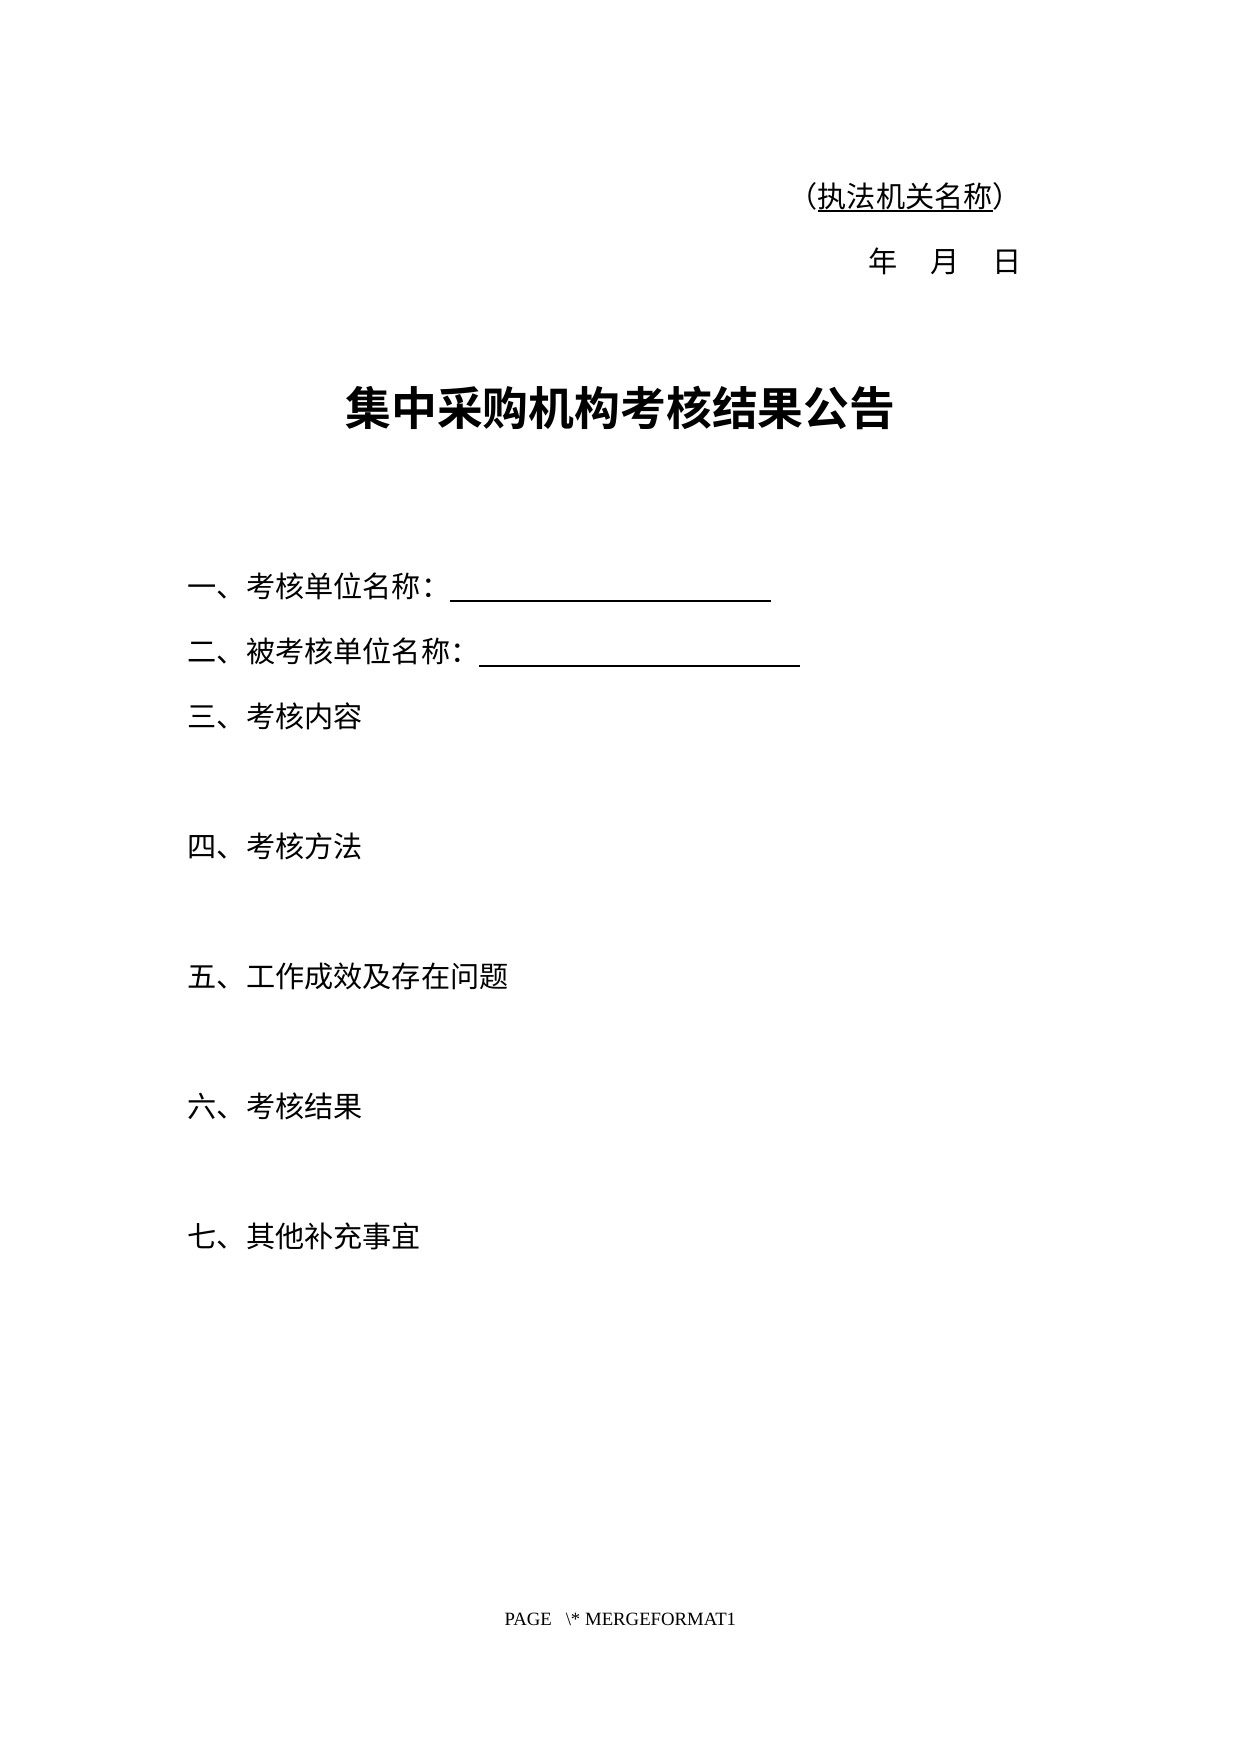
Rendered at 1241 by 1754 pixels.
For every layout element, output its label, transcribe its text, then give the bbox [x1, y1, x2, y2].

text 年 月 日 [187, 227, 1021, 292]
text 四、考核方法 [187, 813, 1053, 878]
text 一、考核单位名称： [187, 553, 1053, 618]
text 七、其他补充事宜 [187, 1203, 1053, 1268]
text 三、考核内容 [187, 683, 1053, 748]
text （执法机关名称） [187, 162, 1021, 227]
text 六、考核结果 [187, 1073, 1053, 1138]
text 五、工作成效及存在问题 [187, 943, 1053, 1008]
subtitle 集中采购机构考核结果公告 [187, 357, 1053, 454]
text 二、被考核单位名称： [187, 618, 1053, 683]
